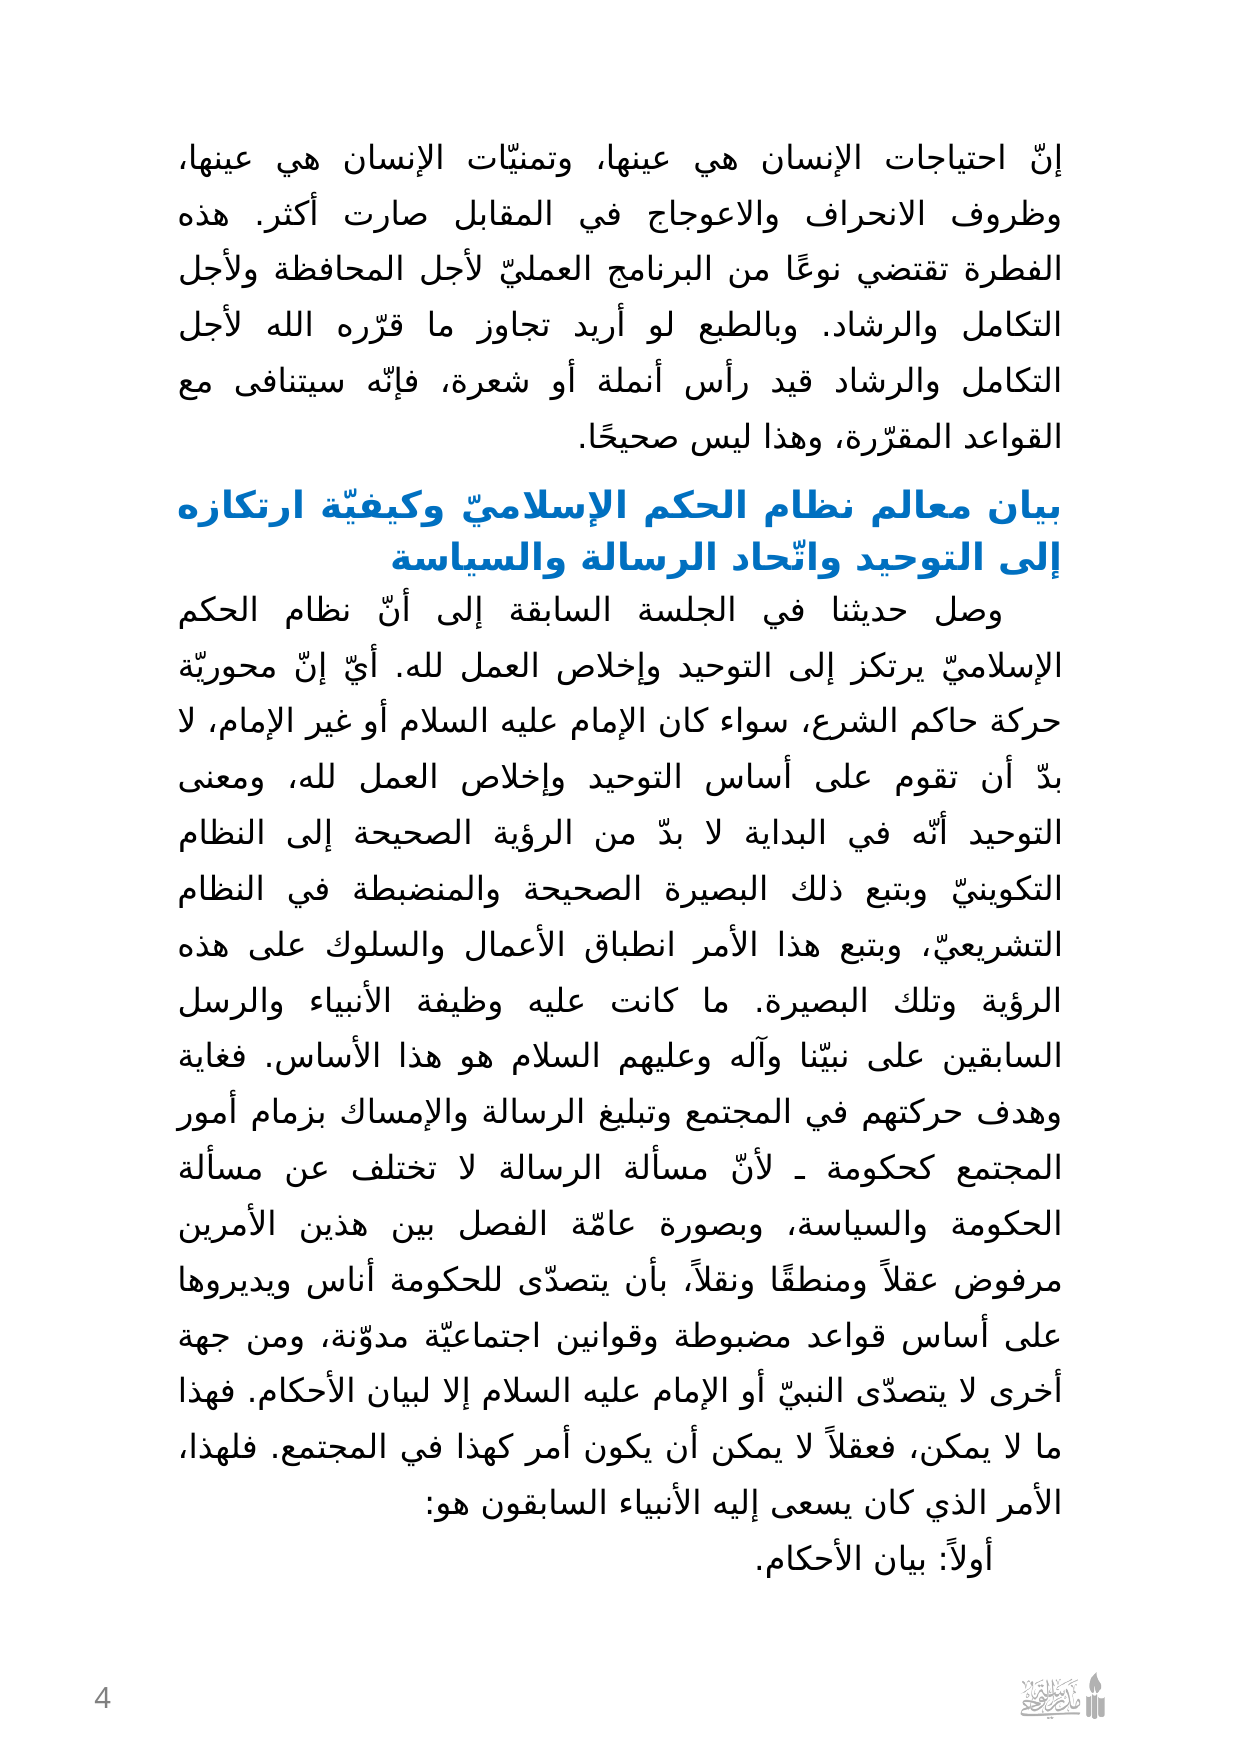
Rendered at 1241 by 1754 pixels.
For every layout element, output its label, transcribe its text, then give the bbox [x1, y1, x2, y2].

text أولاً: بيان الأحكام. [177, 1537, 1063, 1593]
text وصل حديثنا في الجلسة السابقة إلى أنّ نظام الحكم الإسلاميّ يرتكز إلى التوحيد وإخلاص العمل لله. أيّ إنّ محوريّة حركة حاكم الشرع، سواء كان الإمام عليه السلام أو غير الإمام، لا بدّ أن تقوم على أساس التوحيد وإخلاص العمل لله، ومعنى التوحيد أنّه في البداية لا بدّ من الرؤية الصحيحة إلى النظام التكوينيّ وبتبع ذلك البصيرة الصحيحة والمنضبطة في النظام التشريعيّ، وبتبع هذا الأمر انطباق الأعمال والسلوك على هذه الرؤية وتلك البصيرة. ما كانت عليه وظيفة الأنبياء والرسل السابقين على نبيّنا وآله وعليهم السلام هو هذا الأساس. فغاية وهدف حركتهم في المجتمع وتبليغ الرسالة والإمساك بزمام أمور المجتمع كحكومة ـ لأنّ مسألة الرسالة لا تختلف عن مسألة الحكومة والسياسة، وبصورة عامّة الفصل بين هذين الأمرين مرفوض عقلاً ومنطقًا ونقلاً، بأن يتصدّى للحكومة أناس ويديروها على أساس قواعد مضبوطة وقوانين اجتماعيّة مدوّنة، ومن جهة أخرى لا يتصدّى النبيّ أو الإمام عليه السلام إلا لبيان الأحكام. فهذا ما لا يمكن، فعقلاً لا يمكن أن يكون أمر كهذا في المجتمع. فلهذا، الأمر الذي كان يسعى إليه الأنبياء السابقون هو: [177, 588, 1063, 1537]
title بيان معالم نظام الحكم الإسلاميّ وكيفيّة ارتكازه إلى التوحيد واتّحاد الرسالة والسياسة [177, 483, 1063, 579]
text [177, 136, 1063, 471]
picture [1020, 1672, 1105, 1719]
